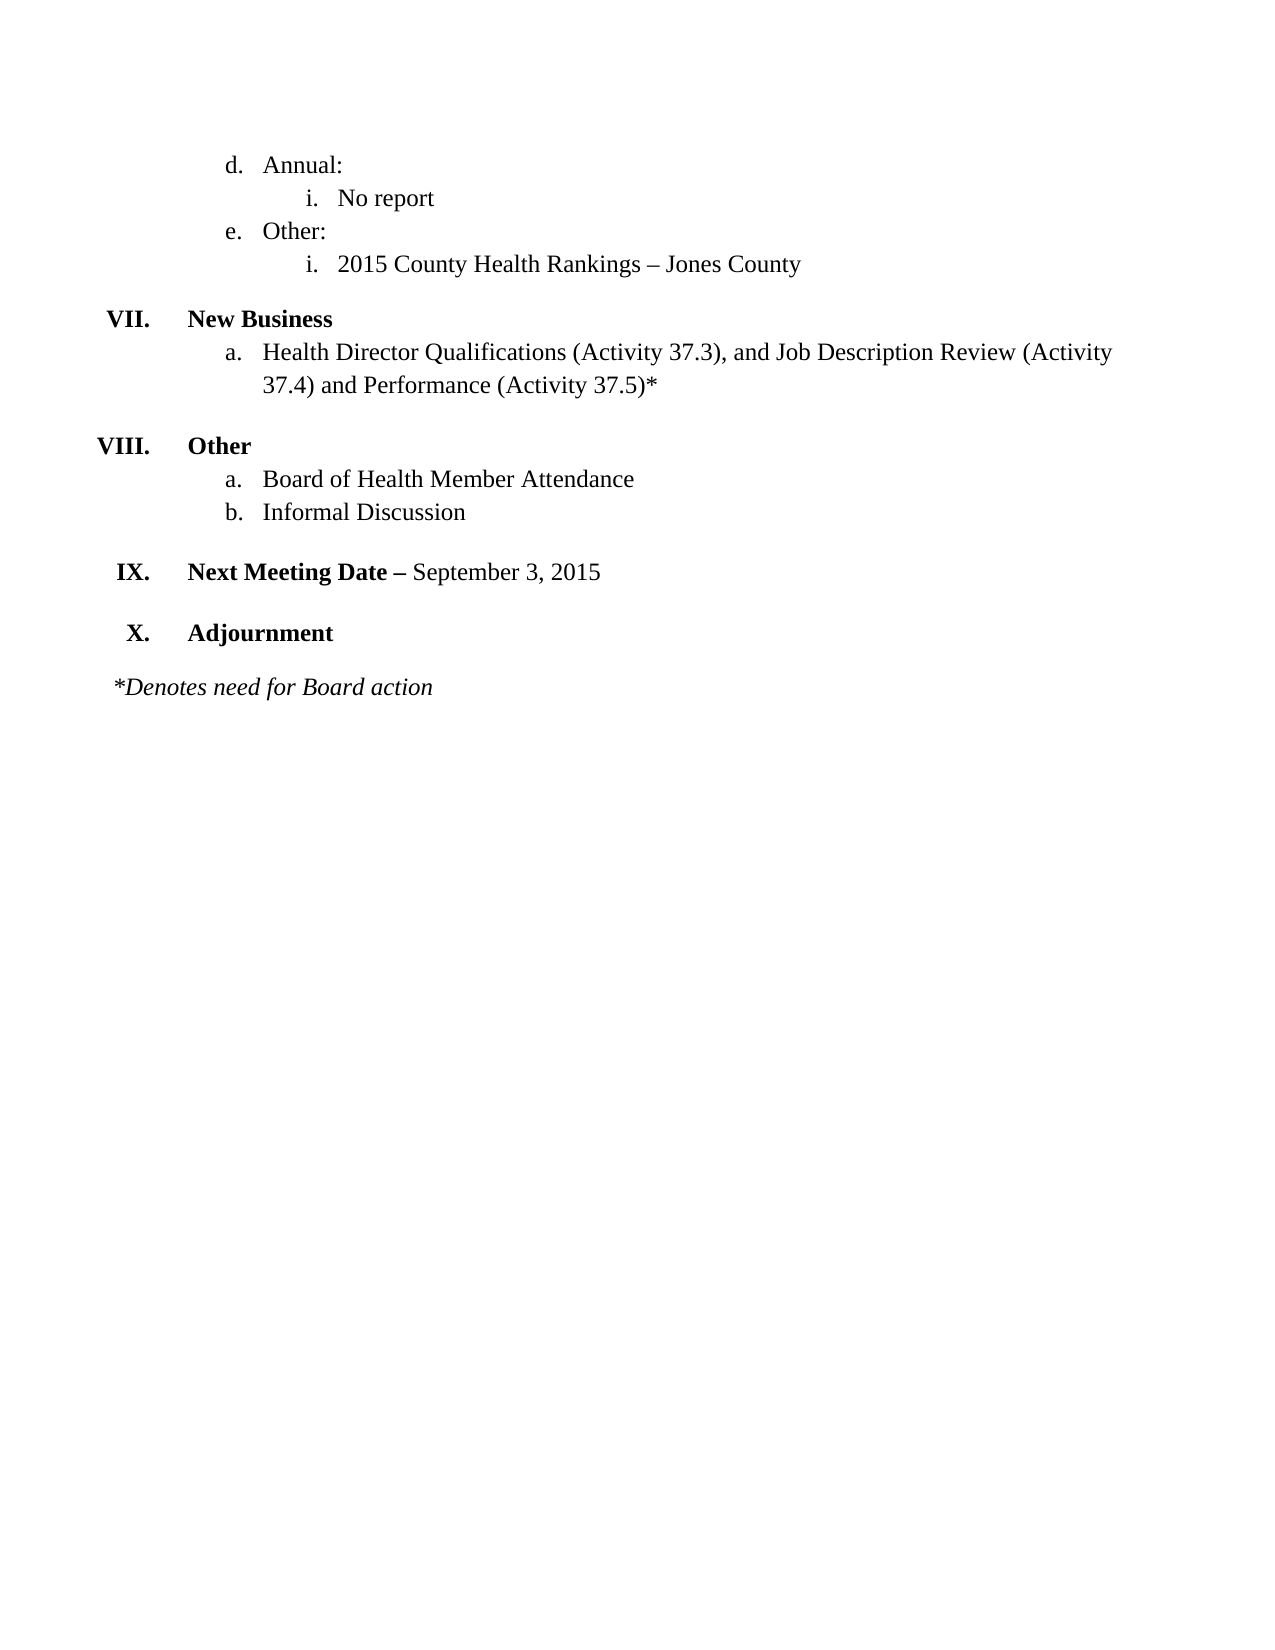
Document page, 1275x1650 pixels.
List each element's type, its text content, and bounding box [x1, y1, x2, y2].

list Health Director Qualifications (Activity 37.3), and Job Description Review (Activity 37.4) and Performance (Activity 37.5)* [225, 337, 1162, 399]
list New Business [150, 304, 1162, 333]
list Next Meeting Date – September 3, 2015 [150, 557, 1162, 586]
list Informal Discussion [225, 497, 1162, 526]
list Annual: [225, 150, 1162, 179]
list Other [150, 431, 1162, 459]
list 2015 County Health Rankings – Jones County [319, 249, 1162, 278]
list No report [319, 183, 1162, 212]
list Other: [225, 216, 1162, 245]
list Board of Health Member Attendance [225, 464, 1162, 492]
text *Denotes need for Board action [112, 672, 1162, 701]
list Adjournment [150, 618, 1162, 647]
